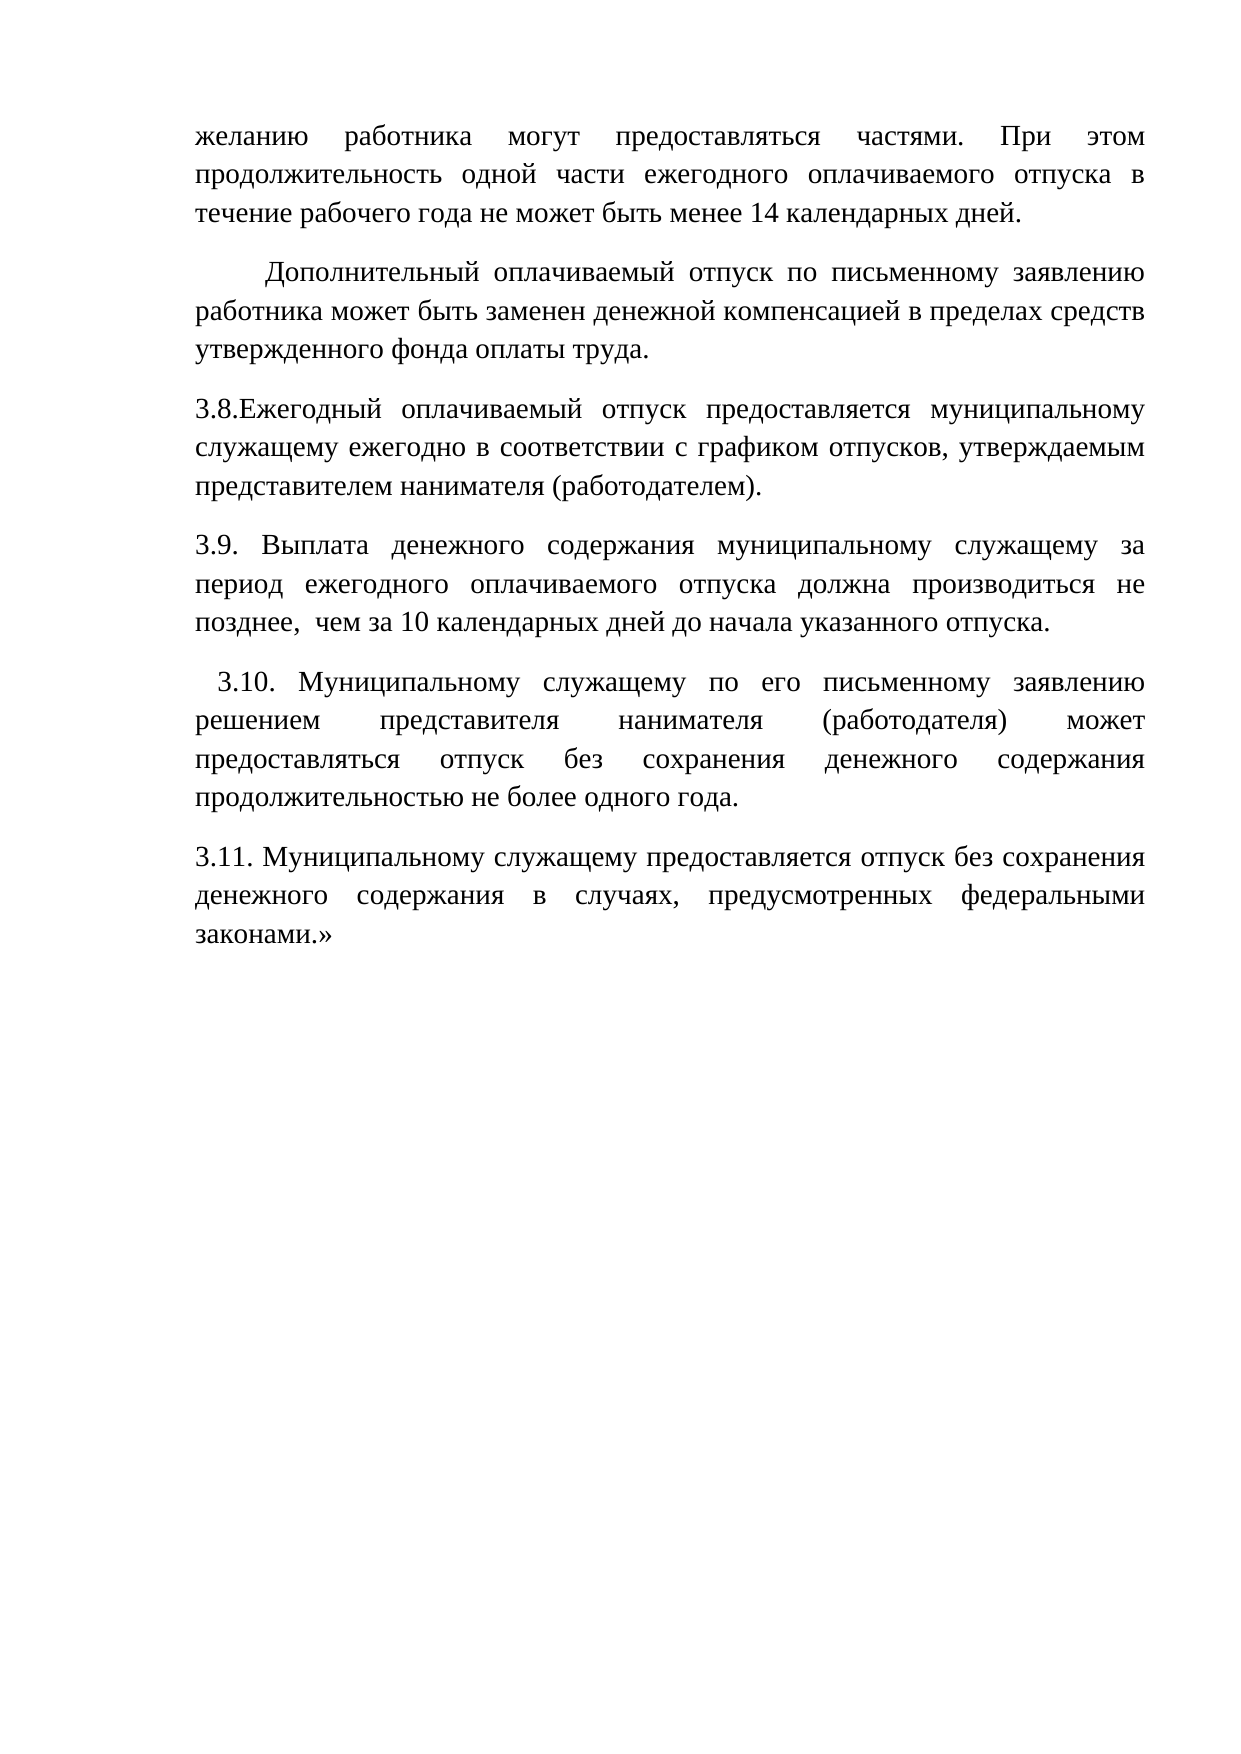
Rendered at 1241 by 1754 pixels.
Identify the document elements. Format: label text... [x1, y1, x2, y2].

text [195, 118, 1146, 229]
text 3.9. Выплата денежного содержания муниципальному служащему за период ежегодного оплачиваемого отпуска должна производиться не позднее, чем за 10 календарных дней до начала указанного отпуска. [195, 527, 1146, 638]
text 3.10. Муниципальному служащему по его письменному заявлению решением представителя нанимателя (работодателя) может предоставляться отпуск без сохранения денежного содержания продолжительностью не более одного года. [195, 664, 1146, 813]
text 3.8.Ежегодный оплачиваемый отпуск предоставляется муниципальному служащему ежегодно в соответствии с графиком отпусков, утверждаемым представителем нанимателя (работодателем). [195, 391, 1146, 502]
text Дополнительный оплачиваемый отпуск по письменному заявлению работника может быть заменен денежной компенсацией в пределах средств утвержденного фонда оплаты труда. [195, 254, 1146, 365]
text 3.11. Муниципальному служащему предоставляется отпуск без сохранения денежного содержания в случаях, предусмотренных федеральными законами.» [195, 839, 1146, 949]
